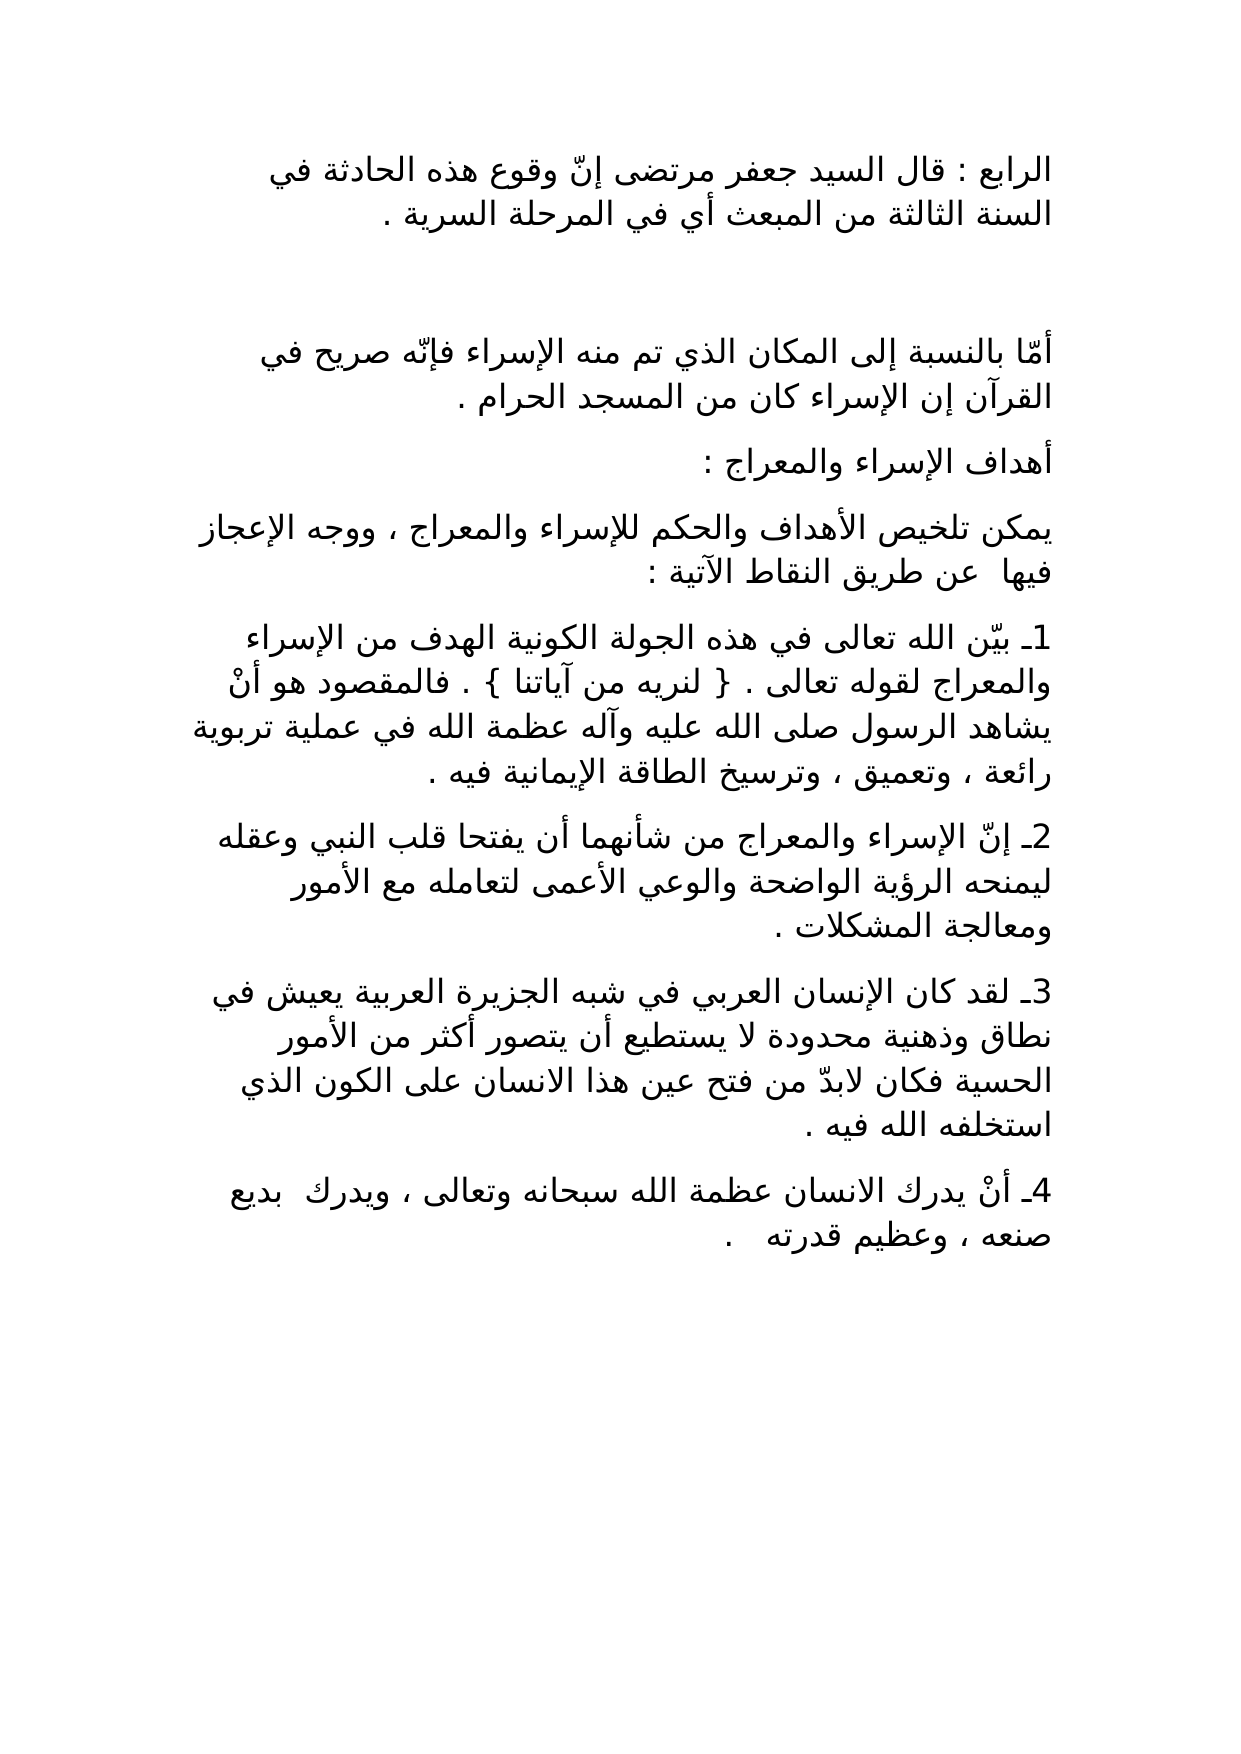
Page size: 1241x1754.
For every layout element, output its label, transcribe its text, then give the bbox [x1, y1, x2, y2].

text أهداف الإسراء والمعراج : [187, 443, 1053, 482]
text أمّا بالنسبة إلى المكان الذي تم منه الإسراء فإنّه صريح في القرآن إن الإسراء كان من المسجد الحرام . [187, 333, 1053, 416]
text 4ـ أنْ يدرك الانسان عظمة الله سبحانه وتعالى ، ويدرك بديع صنعه ، وعظيم قدرته . [187, 1171, 1053, 1255]
text 2ـ إنّ الإسراء والمعراج من شأنهما أن يفتحا قلب النبي وعقله ليمنحه الرؤية الواضحة والوعي الأعمى لتعامله مع الأمور ومعالجة المشكلات . [187, 818, 1053, 946]
text 3ـ لقد كان الإنسان العربي في شبه الجزيرة العربية يعيش في نطاق وذهنية محدودة لا يستطيع أن يتصور أكثر من الأمور الحسية فكان لابدّ من فتح عين هذا الانسان على الكون الذي استخلفه الله فيه . [187, 972, 1053, 1145]
text 1ـ بيّن الله تعالى في هذه الجولة الكونية الهدف من الإسراء والمعراج لقوله تعالى . { لنريه من آياتنا } . فالمقصود هو أنْ يشاهد الرسول صلى الله عليه وآله عظمة الله في عملية تربوية رائعة ، وتعميق ، وترسيخ الطاقة الإيمانية فيه . [187, 618, 1053, 791]
text يمكن تلخيص الأهداف والحكم للإسراء والمعراج ، ووجه الإعجاز فيها عن طريق النقاط الآتية : [187, 508, 1053, 592]
text الرابع : قال السيد جعفر مرتضى إنّ وقوع هذه الحادثة في السنة الثالثة من المبعث أي في المرحلة السرية . [187, 150, 1053, 233]
